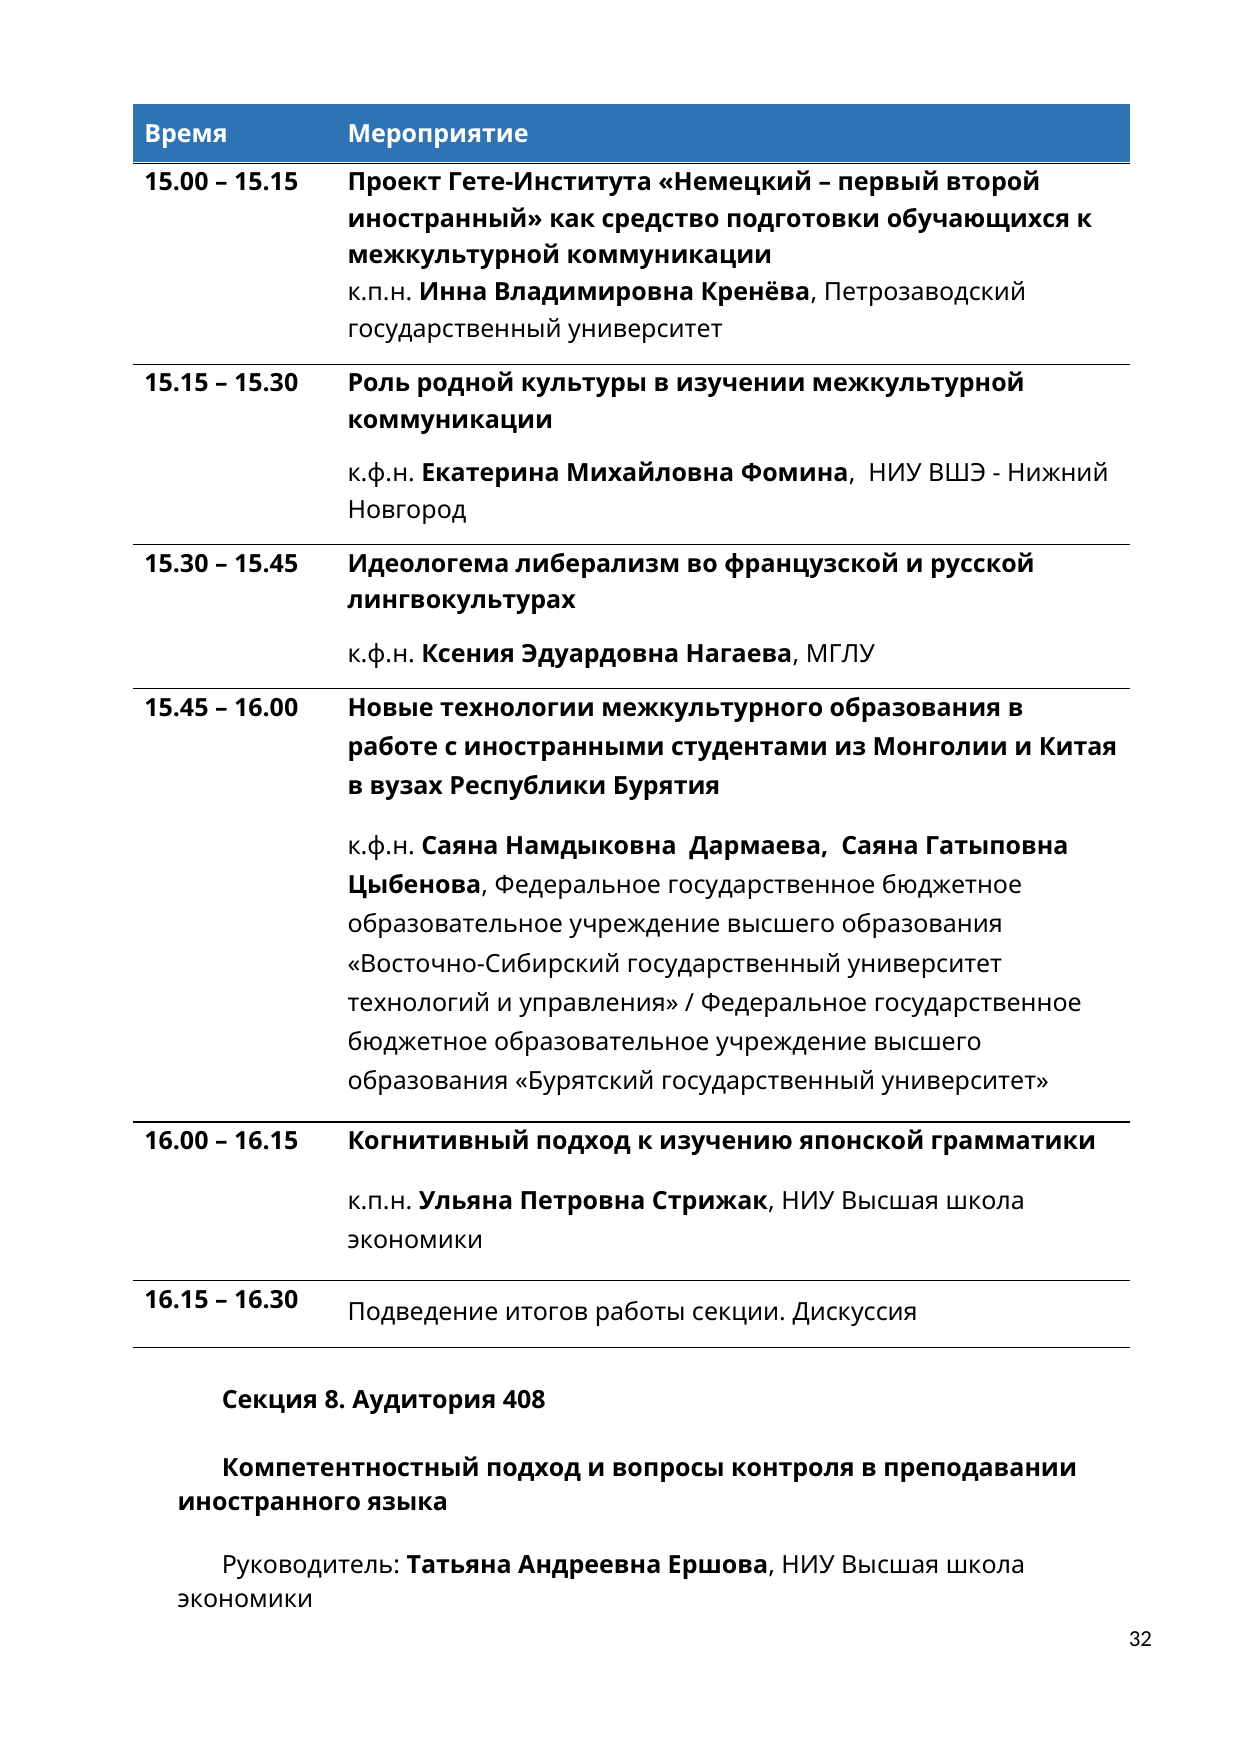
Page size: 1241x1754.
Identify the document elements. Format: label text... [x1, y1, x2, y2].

list Руководитель: Татьяна Андреевна Ершова, НИУ Высшая школа экономики [177, 1547, 1152, 1615]
table_cell 15.45 – 16.00 [133, 689, 336, 1121]
table_cell Подведение итогов работы секции. Дискуссия [336, 1281, 1130, 1347]
table_header Время [133, 104, 336, 162]
table_cell 16.15 – 16.30 [133, 1281, 336, 1347]
table_cell Проект Гете-Института «Немецкий – первый второй иностранный» как средство подготовки обучающихся к межкультурной коммуникации к.п.н. Инна Владимировна Кренёва, Петрозаводский государственный университет [336, 164, 1130, 363]
table_cell 15.15 – 15.30 [133, 365, 336, 544]
table_cell Новые технологии межкультурного образования в работе с иностранными студентами из Монголии и Китая в вузах Республики Бурятия к.ф.н. Саяна Намдыковна Дармаева, Саяна Гатыповна Цыбенова, Федеральное государственное бюджетное образовательное учреждение высшего образования «Восточно-Сибирский государственный университет технологий и управления» / Федеральное государственное бюджетное образовательное учреждение высшего образования «Бурятский государственный университет» [336, 689, 1130, 1121]
table_header Мероприятие [336, 104, 1130, 162]
table_cell 16.00 – 16.15 [133, 1123, 336, 1280]
list Секция 8. Аудитория 408 [177, 1382, 1152, 1416]
table_cell 15.00 – 15.15 [133, 164, 336, 363]
table_cell Когнитивный подход к изучению японской грамматики к.п.н. Ульяна Петровна Стрижак, НИУ Высшая школа экономики [336, 1123, 1130, 1280]
table_cell Идеологема либерализм во французской и русской лингвокультурах к.ф.н. Ксения Эдуардовна Нагаева, МГЛУ [336, 545, 1130, 688]
table_cell 15.30 – 15.45 [133, 545, 336, 688]
table_cell Роль родной культуры в изучении межкультурной коммуникации к.ф.н. Екатерина Михайловна Фомина, НИУ ВШЭ - Нижний Новгород [336, 365, 1130, 544]
list Компетентностный подход и вопросы контроля в преподавании иностранного языка [177, 1450, 1152, 1518]
